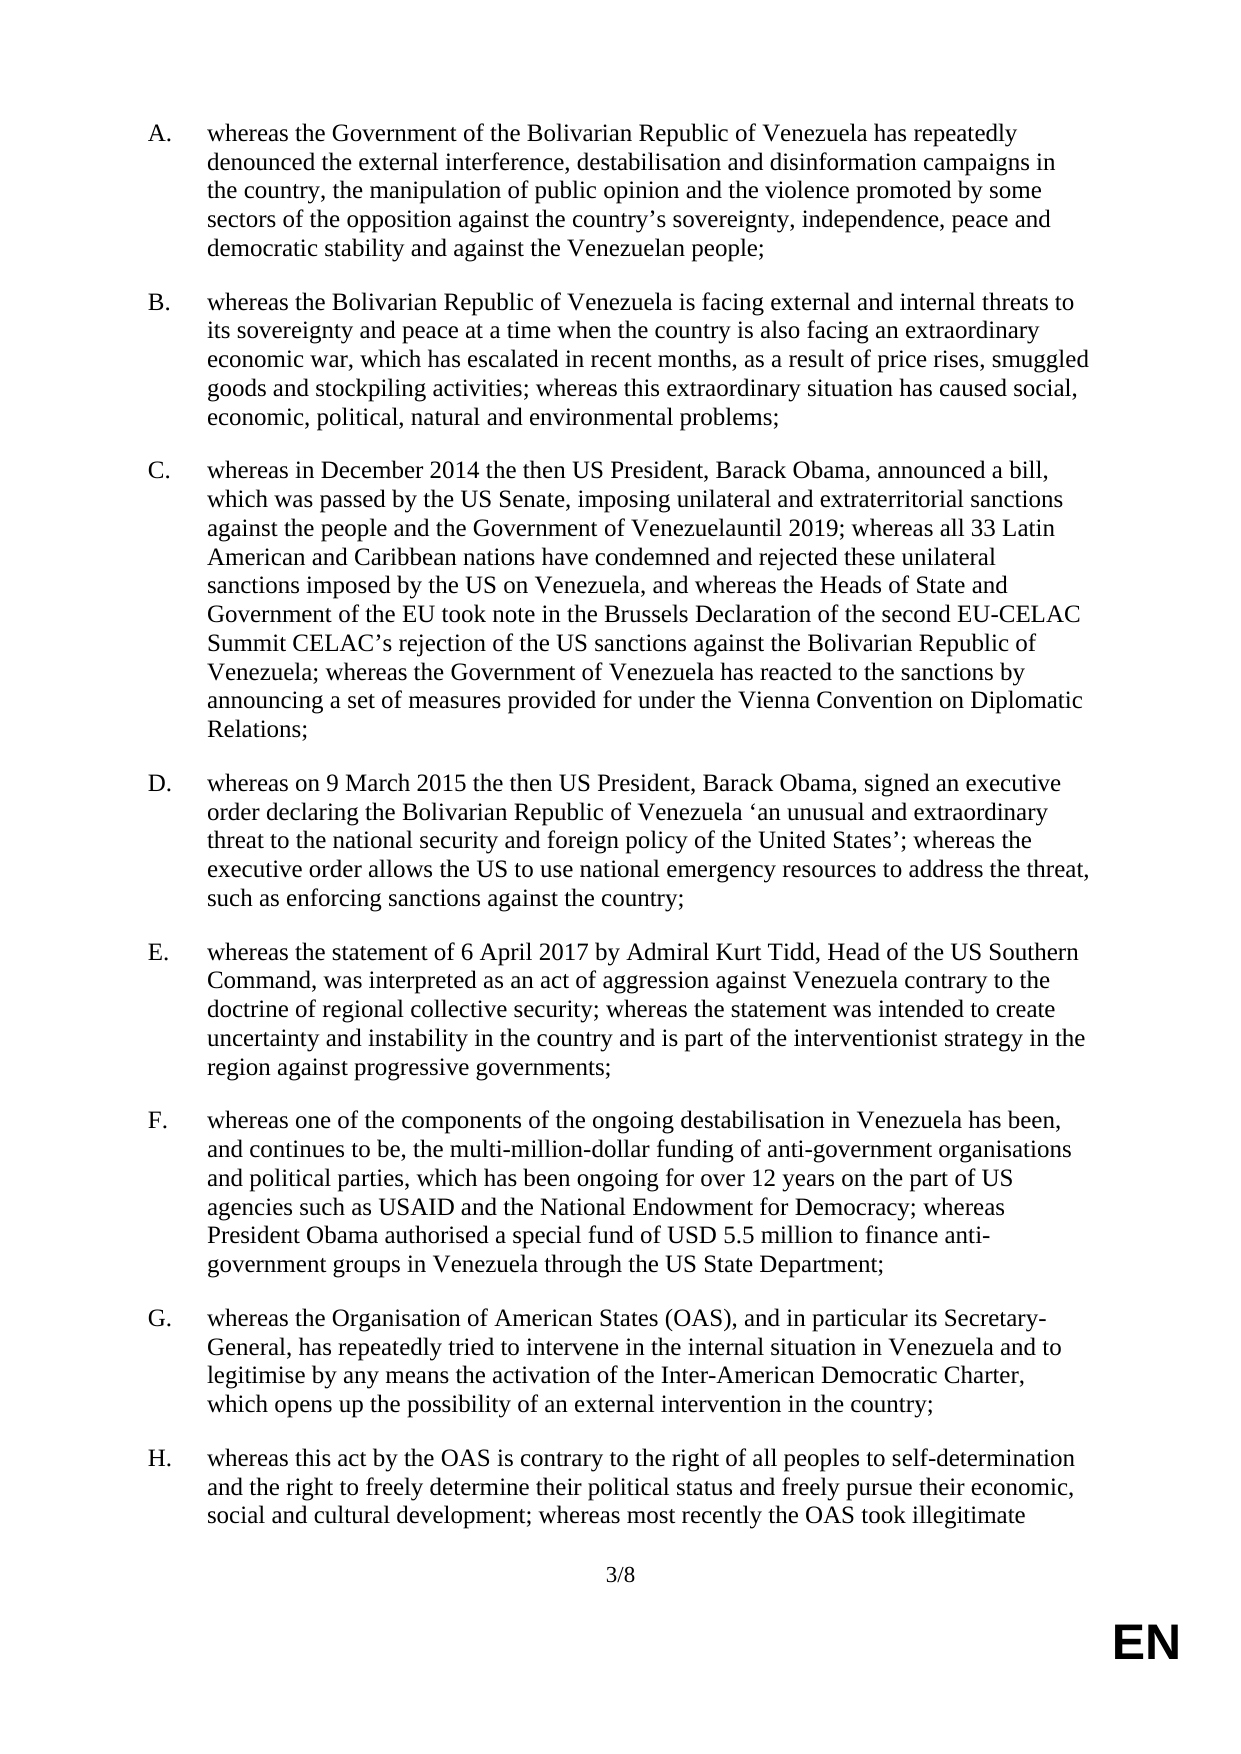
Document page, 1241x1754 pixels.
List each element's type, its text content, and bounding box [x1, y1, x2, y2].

text D. whereas on 9 March 2015 the then US President, Barack Obama, signed an executive order declaring the Bolivarian Republic of Venezuela ‘an unusual and extraordinary threat to the national security and foreign policy of the United States’; whereas the executive order allows the US to use national emergency resources to address the threat, such as enforcing sanctions against the country; [148, 768, 1092, 912]
text B. whereas the Bolivarian Republic of Venezuela is facing external and internal threats to its sovereignty and peace at a time when the country is also facing an extraordinary economic war, which has escalated in recent months, as a result of price rises, smuggled goods and stockpiling activities; whereas this extraordinary situation has caused social, economic, political, natural and environmental problems; [148, 287, 1092, 431]
text C. whereas in December 2014 the then US President, Barack Obama, announced a bill, which was passed by the US Senate, imposing unilateral and extraterritorial sanctions against the people and the Government of Venezuelauntil 2019; whereas all 33 Latin American and Caribbean nations have condemned and rejected these unilateral sanctions imposed by the US on Venezuela, and whereas the Heads of State and Government of the EU took note in the Brussels Declaration of the second EU-CELAC Summit CELAC’s rejection of the US sanctions against the Bolivarian Republic of Venezuela; whereas the Government of Venezuela has reacted to the sanctions by announcing a set of measures provided for under the Vienna Convention on Diplomatic Relations; [148, 456, 1092, 743]
text A. whereas the Government of the Bolivarian Republic of Venezuela has repeatedly denounced the external interference, destabilisation and disinformation campaigns in the country, the manipulation of public opinion and the violence promoted by some sectors of the opposition against the country’s sovereignty, independence, peace and democratic stability and against the Venezuelan people; [148, 118, 1092, 262]
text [148, 1443, 1092, 1529]
text E. whereas the statement of 6 April 2017 by Admiral Kurt Tidd, Head of the US Southern Command, was interpreted as an act of aggression against Venezuela contrary to the doctrine of regional collective security; whereas the statement was intended to create uncertainty and instability in the country and is part of the interventionist strategy in the region against progressive governments; [148, 937, 1092, 1081]
text F. whereas one of the components of the ongoing destabilisation in Venezuela has been, and continues to be, the multi-million-dollar funding of anti-government organisations and political parties, which has been ongoing for over 12 years on the part of US agencies such as USAID and the National Endowment for Democracy; whereas President Obama authorised a special fund of USD 5.5 million to finance anti-government groups in Venezuela through the US State Department; [148, 1106, 1092, 1278]
text G. whereas the Organisation of American States (OAS), and in particular its Secretary- General, has repeatedly tried to intervene in the internal situation in Venezuela and to legitimise by any means the activation of the Inter-American Democratic Charter, which opens up the possibility of an external intervention in the country; [148, 1303, 1092, 1418]
